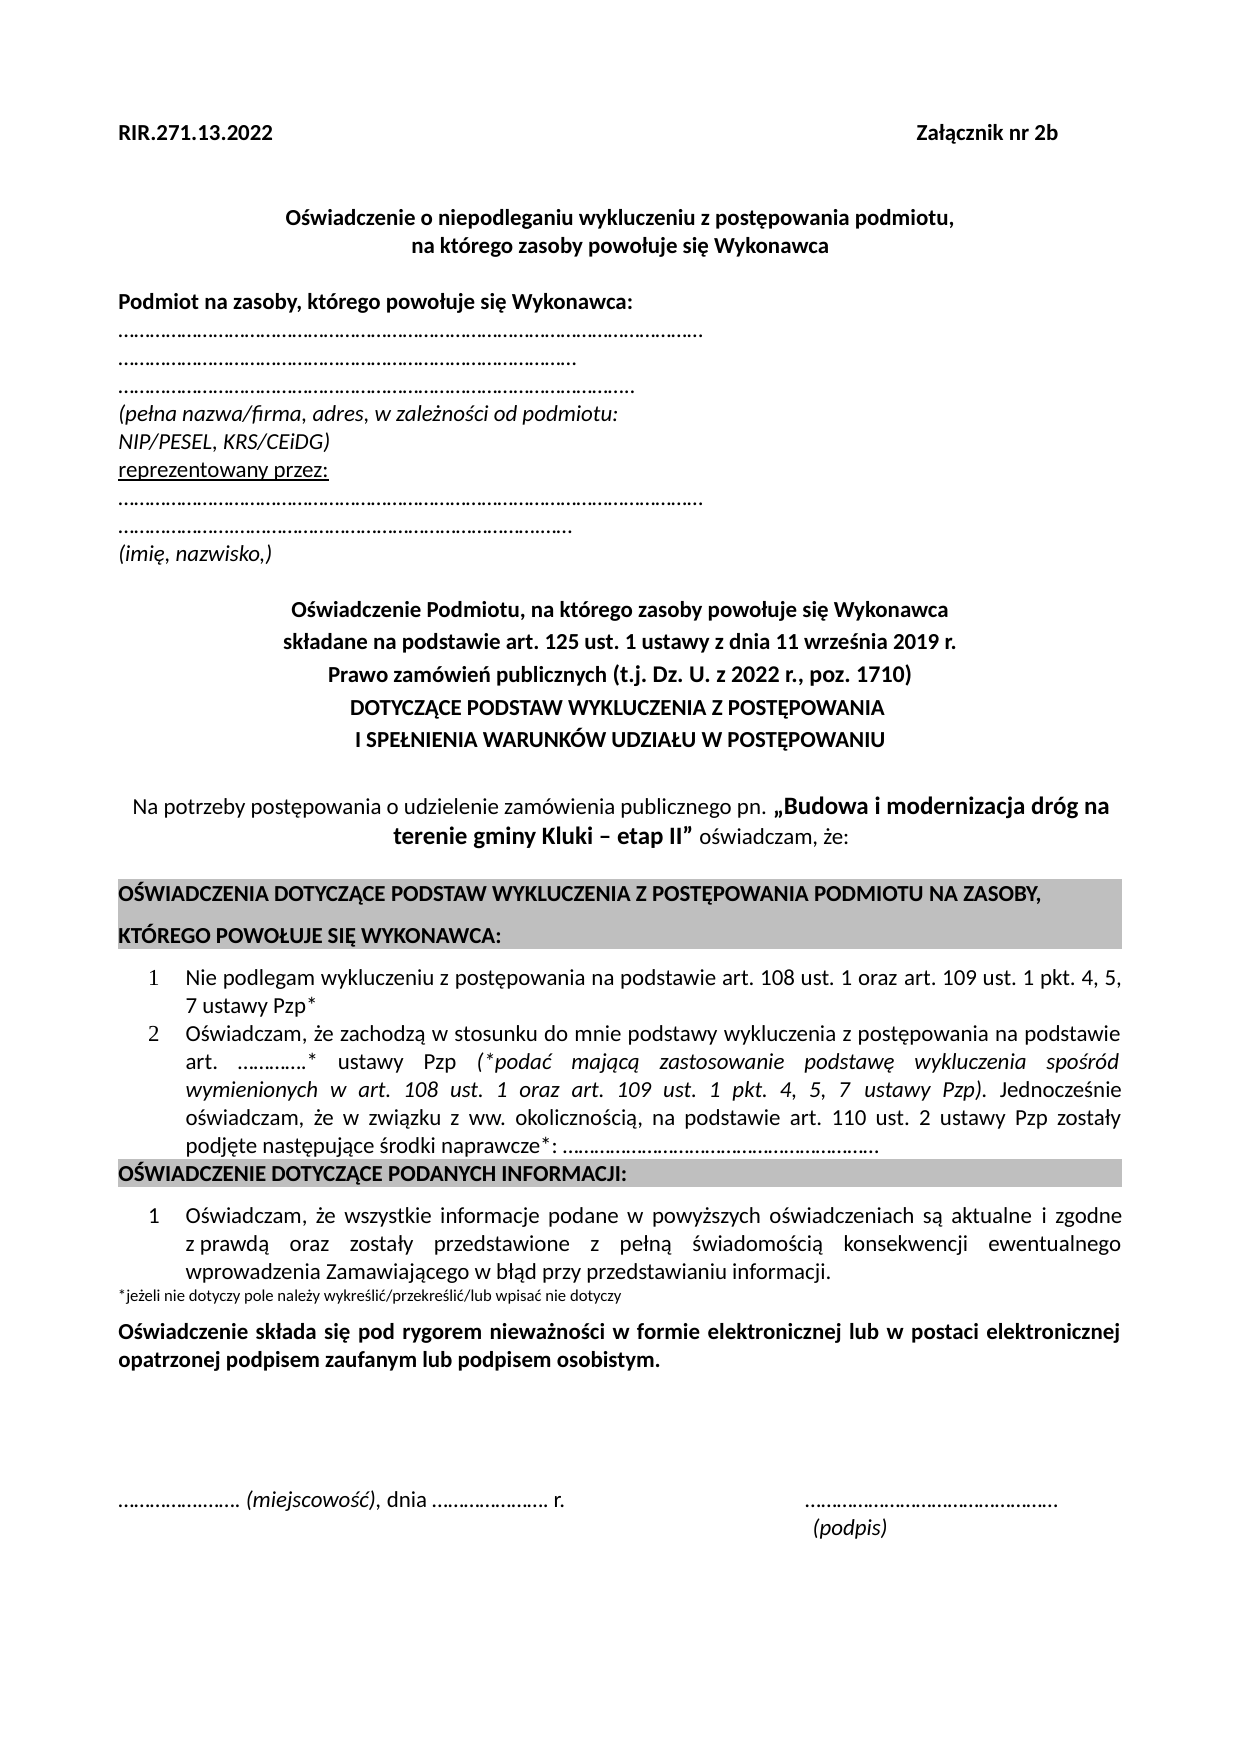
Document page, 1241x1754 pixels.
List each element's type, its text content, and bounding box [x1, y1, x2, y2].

text OŚWIADCZENIE DOTYCZĄCE PODANYCH INFORMACJI: [118, 1159, 1122, 1187]
text DOTYCZĄCE PODSTAW WYKLUCZENIA Z POSTĘPOWANIA I SPEŁNIENIA WARUNKÓW UDZIAŁU W POSTĘPOWANIU [118, 693, 1122, 753]
list Oświadczam, że wszystkie informacje podane w powyższych oświadczeniach są aktualne i zgodne z prawdą oraz zostały przedstawione z pełną świadomością konsekwencji ewentualnego wprowadzenia Zamawiającego w błąd przy przedstawianiu informacji. [148, 1201, 1122, 1285]
text ……………………………………………………………………………………………………………………………………………………………………………… [118, 315, 709, 371]
list Nie podlegam wykluczeniu z postępowania na podstawie art. 108 ust. 1 oraz art. 109 ust. 1 pkt. 4, 5, 7 ustawy Pzp* [148, 963, 1122, 1019]
text Oświadczenie Podmiotu, na którego zasoby powołuje się Wykonawca [118, 595, 1122, 623]
text …………………………………………………………………………………………………………………….………………………………………………….…… [118, 483, 709, 539]
text (pełna nazwa/firma, adres, w zależności od podmiotu: NIP/PESEL, KRS/CEiDG) [118, 399, 709, 455]
text *jeżeli nie dotyczy pole należy wykreślić/przekreślić/lub wpisać nie dotyczy [118, 1285, 1122, 1305]
text OŚWIADCZENIA DOTYCZĄCE PODSTAW WYKLUCZENIA Z POSTĘPOWANIA PODMIOTU NA ZASOBY, KTÓREGO POWOŁUJE SIĘ WYKONAWCA: [118, 879, 1122, 949]
list Oświadczenie składa się pod rygorem nieważności w formie elektronicznej lub w postaci elektronicznej opatrzonej podpisem zaufanym lub podpisem osobistym. [118, 1317, 1122, 1373]
list Oświadczam, że zachodzą w stosunku do mnie podstawy wykluczenia z postępowania na podstawie art. ………….* ustawy Pzp (*podać mającą zastosowanie podstawę wykluczenia spośród wymienionych w art. 108 ust. 1 oraz art. 109 ust. 1 pkt. 4, 5, 7 ustawy Pzp). Jednocześnie oświadczam, że w związku z ww. okolicznością, na podstawie art. 110 ust. 2 ustawy Pzp zostały podjęte następujące środki naprawcze*: …………………………………………………… [148, 1019, 1122, 1159]
text …………………………………………………………………………………….. [118, 371, 709, 399]
text Na potrzeby postępowania o udzielenie zamówienia publicznego pn. „Budowa i modernizacja dróg na terenie gminy Kluki – etap II” oświadczam, że: [118, 790, 1124, 851]
text na którego zasoby powołuje się Wykonawca [118, 231, 1122, 259]
text Prawo zamówień publicznych (t.j. Dz. U. z 2022 r., poz. 1710) [118, 659, 1122, 689]
text reprezentowany przez: [118, 455, 709, 483]
text składane na podstawie art. 125 ust. 1 ustawy z dnia 11 września 2019 r. [118, 627, 1122, 655]
list …………….……. (miejscowość), dnia …………………. r. ………………………………………… (podpis) [118, 1485, 1122, 1541]
text RIR.271.13.2022 Załącznik nr 2b [118, 118, 1122, 146]
text (imię, nazwisko,) [118, 539, 709, 567]
text Oświadczenie o niepodleganiu wykluczeniu z postępowania podmiotu, [118, 203, 1122, 231]
text Podmiot na zasoby, którego powołuje się Wykonawca: [118, 287, 1122, 315]
